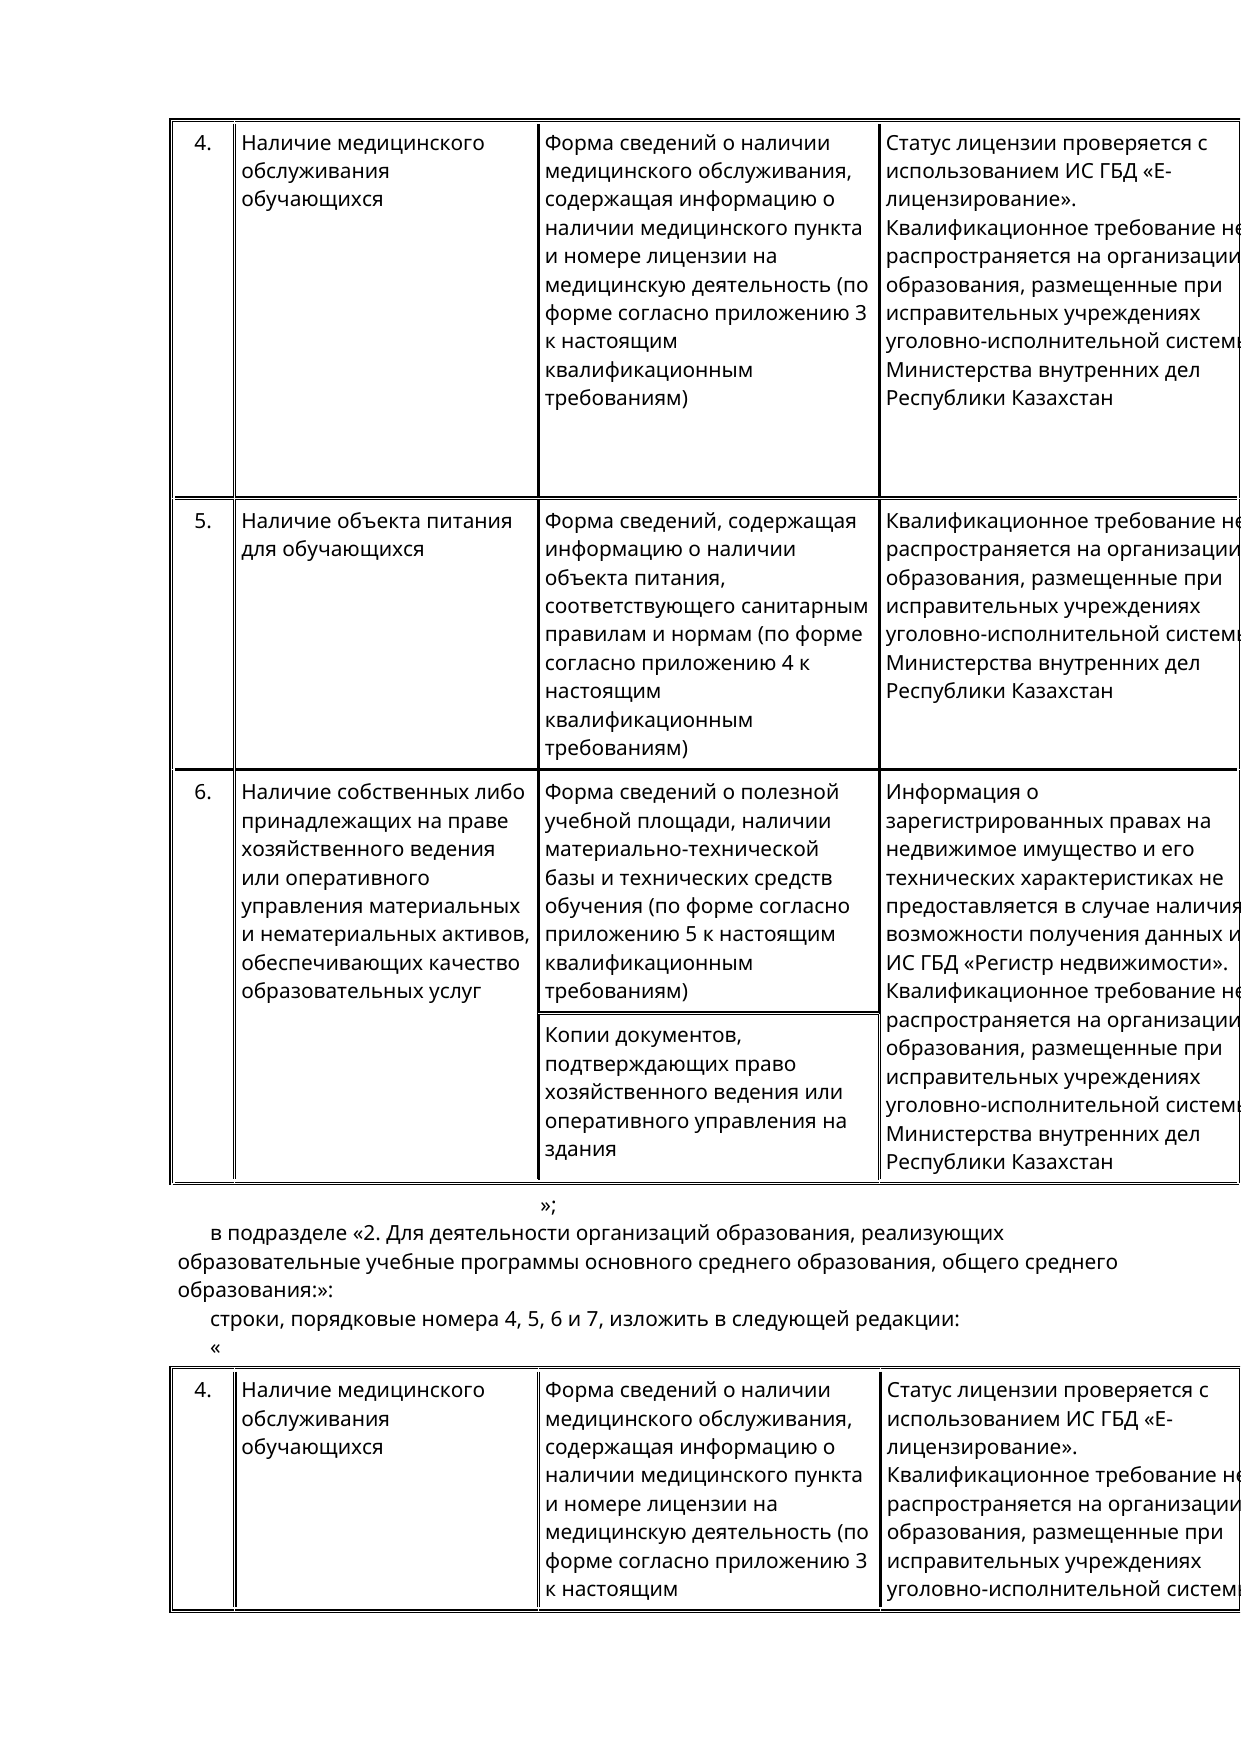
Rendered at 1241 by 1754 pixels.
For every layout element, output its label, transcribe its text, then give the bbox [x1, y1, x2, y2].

table_header 4. [171, 1367, 235, 1609]
table_header 4. [173, 122, 235, 496]
table_cell Форма сведений, содержащая информацию о наличии объекта питания, соответствующего санитарным правилам и нормам (по форме согласно приложению 4 к настоящим квалификационным требованиям) [540, 500, 878, 768]
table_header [235, 1369, 539, 1609]
table_cell Наличие объекта питания для обучающихся [236, 500, 537, 768]
table_cell Информация о зарегистрированных правах на недвижимое имущество и его технических характеристиках не предоставляется в случае наличия возможности получения данных из ИС ГБД «Регистр недвижимости». Квалификационное требование не распространяется на организации образования, размещенные при исправительных учреждениях уголовно-исполнительной системы Министерства внутренних дел Республики Казахстан [879, 768, 1240, 1182]
text »; в подразделе «2. Для деятельности организаций образования, реализующих образовательные учебные программы основного среднего образования, общего среднего образования:»: строки, порядковые номера 4, 5, 6 и 7, изложить в следующей редакции: « [177, 1190, 1152, 1361]
table_cell Квалификационное требование не распространяется на организации образования, размещенные при исправительных учреждениях уголовно-исполнительной системы Министерства внутренних дел Республики Казахстан [881, 496, 1239, 768]
table_cell Наличие собственных либо принадлежащих на праве хозяйственного ведения или оперативного управления материальных и нематериальных активов, обеспечивающих качество образовательных услуг [235, 771, 538, 1182]
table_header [880, 1369, 1239, 1609]
table_cell 6. [171, 768, 235, 1182]
table_cell Форма сведений о полезной учебной площади, наличии материально-технической базы и технических средств обучения (по форме согласно приложению 5 к настоящим квалификационным требованиям) [540, 771, 878, 1011]
table_cell 5. [173, 496, 233, 768]
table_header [539, 1369, 880, 1609]
table_header Наличие медицинского обслуживания обучающихся [235, 122, 538, 496]
table_cell Копии документов, подтверждающих право хозяйственного ведения или оперативного управления на здания [538, 1015, 879, 1182]
